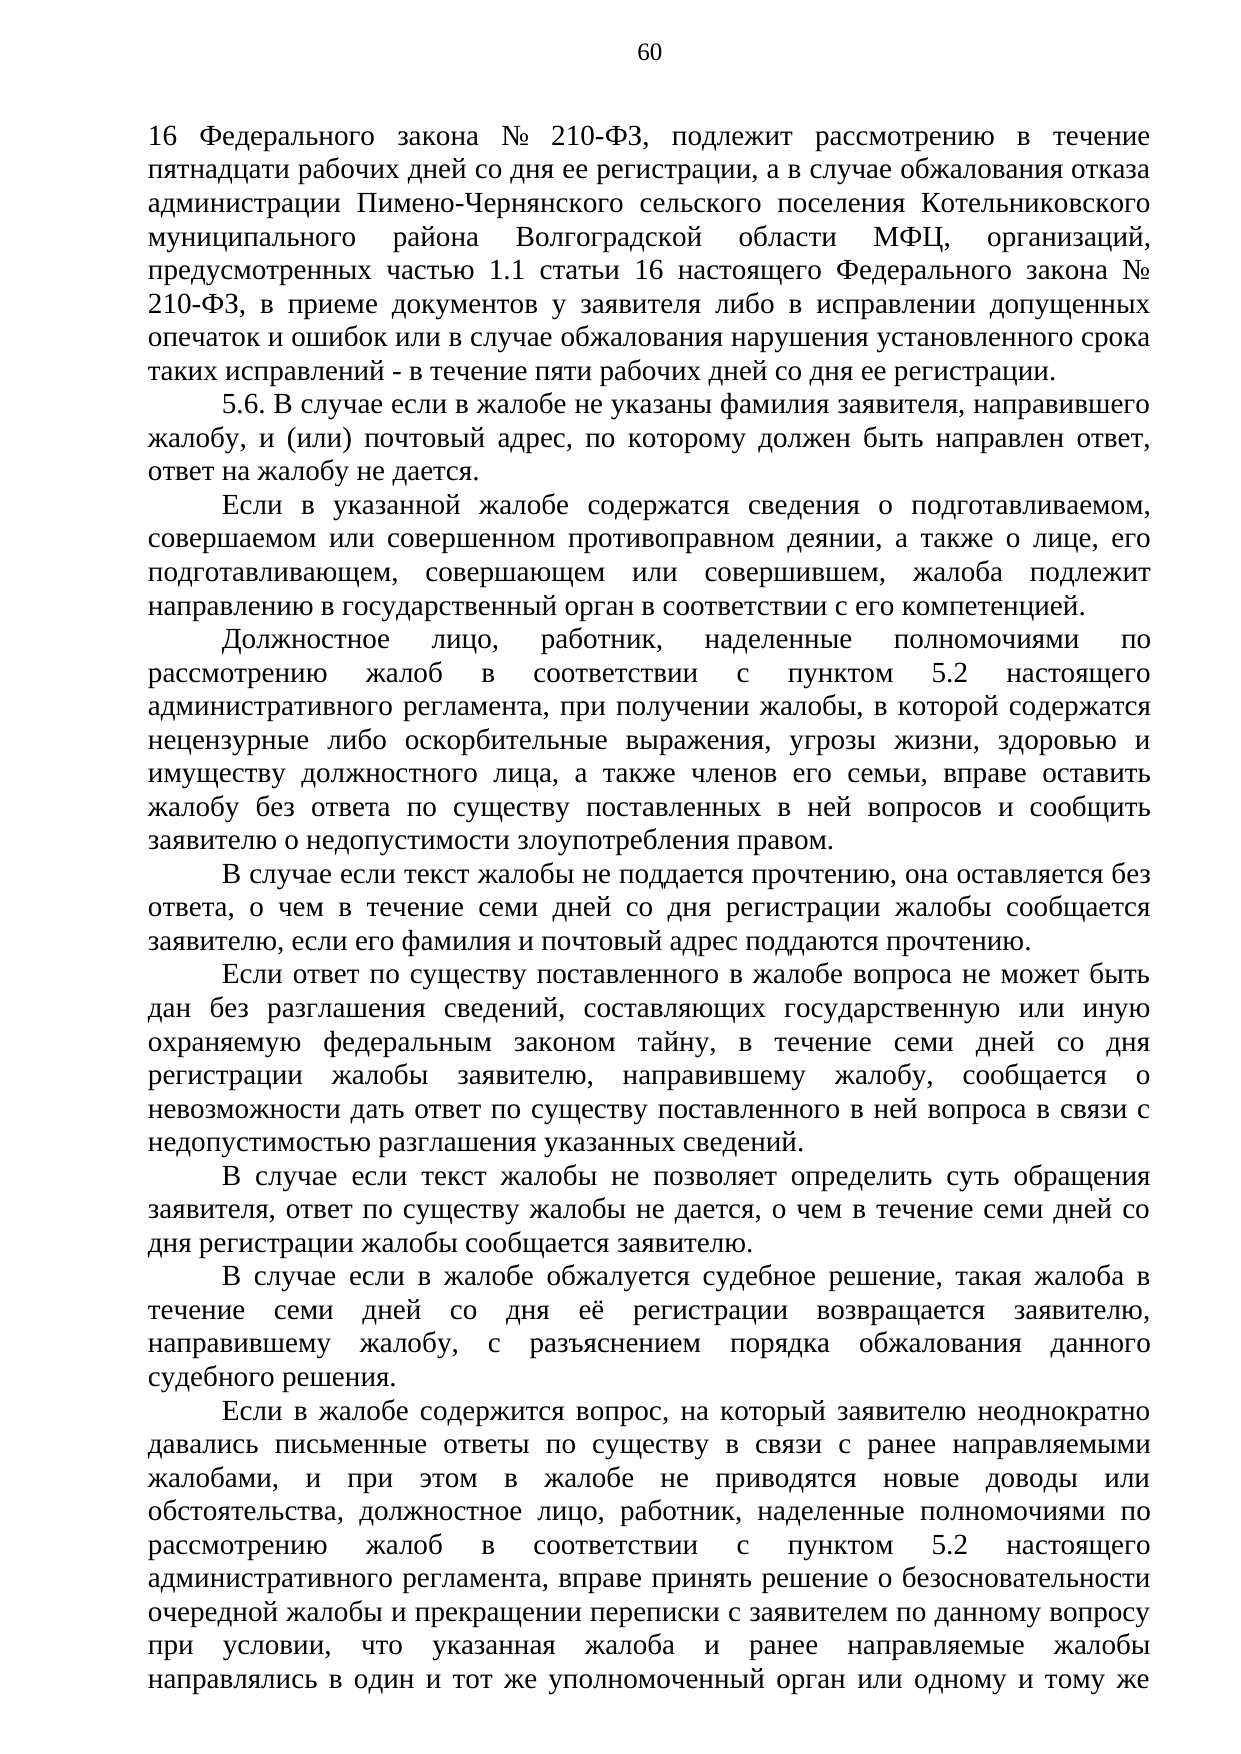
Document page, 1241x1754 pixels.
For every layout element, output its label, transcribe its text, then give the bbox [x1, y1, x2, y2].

text Если ответ по существу поставленного в жалобе вопроса не может быть дан без разглашения сведений, составляющих государственную или иную охраняемую федеральным законом тайну, в течение семи дней со дня регистрации жалобы заявителю, направившему жалобу, сообщается о невозможности дать ответ по существу поставленного в ней вопроса в связи с недопустимостью разглашения указанных сведений. [148, 957, 1152, 1158]
text 5.6. В случае если в жалобе не указаны фамилия заявителя, направившего жалобу, и (или) почтовый адрес, по которому должен быть направлен ответ, ответ на жалобу не дается. [148, 386, 1152, 487]
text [148, 118, 1152, 386]
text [148, 1393, 1152, 1694]
text В случае если текст жалобы не позволяет определить суть обращения заявителя, ответ по существу жалобы не дается, о чем в течение семи дней со дня регистрации жалобы сообщается заявителю. [148, 1158, 1152, 1258]
text В случае если в жалобе обжалуется судебное решение, такая жалоба в течение семи дней со дня её регистрации возвращается заявителю, направившему жалобу, с разъяснением порядка обжалования данного судебного решения. [148, 1258, 1152, 1393]
text Должностное лицо, работник, наделенные полномочиями по рассмотрению жалоб в соответствии с пунктом 5.2 настоящего административного регламента, при получении жалобы, в которой содержатся нецензурные либо оскорбительные выражения, угрозы жизни, здоровью и имуществу должностного лица, а также членов его семьи, вправе оставить жалобу без ответа по существу поставленных в ней вопросов и сообщить заявителю о недопустимости злоупотребления правом. [148, 621, 1152, 856]
text Если в указанной жалобе содержатся сведения о подготавливаемом, совершаемом или совершенном противоправном деянии, а также о лице, его подготавливающем, совершающем или совершившем, жалоба подлежит направлению в государственный орган в соответствии с его компетенцией. [148, 487, 1152, 621]
text В случае если текст жалобы не поддается прочтению, она оставляется без ответа, о чем в течение семи дней со дня регистрации жалобы сообщается заявителю, если его фамилия и почтовый адрес поддаются прочтению. [148, 856, 1152, 957]
